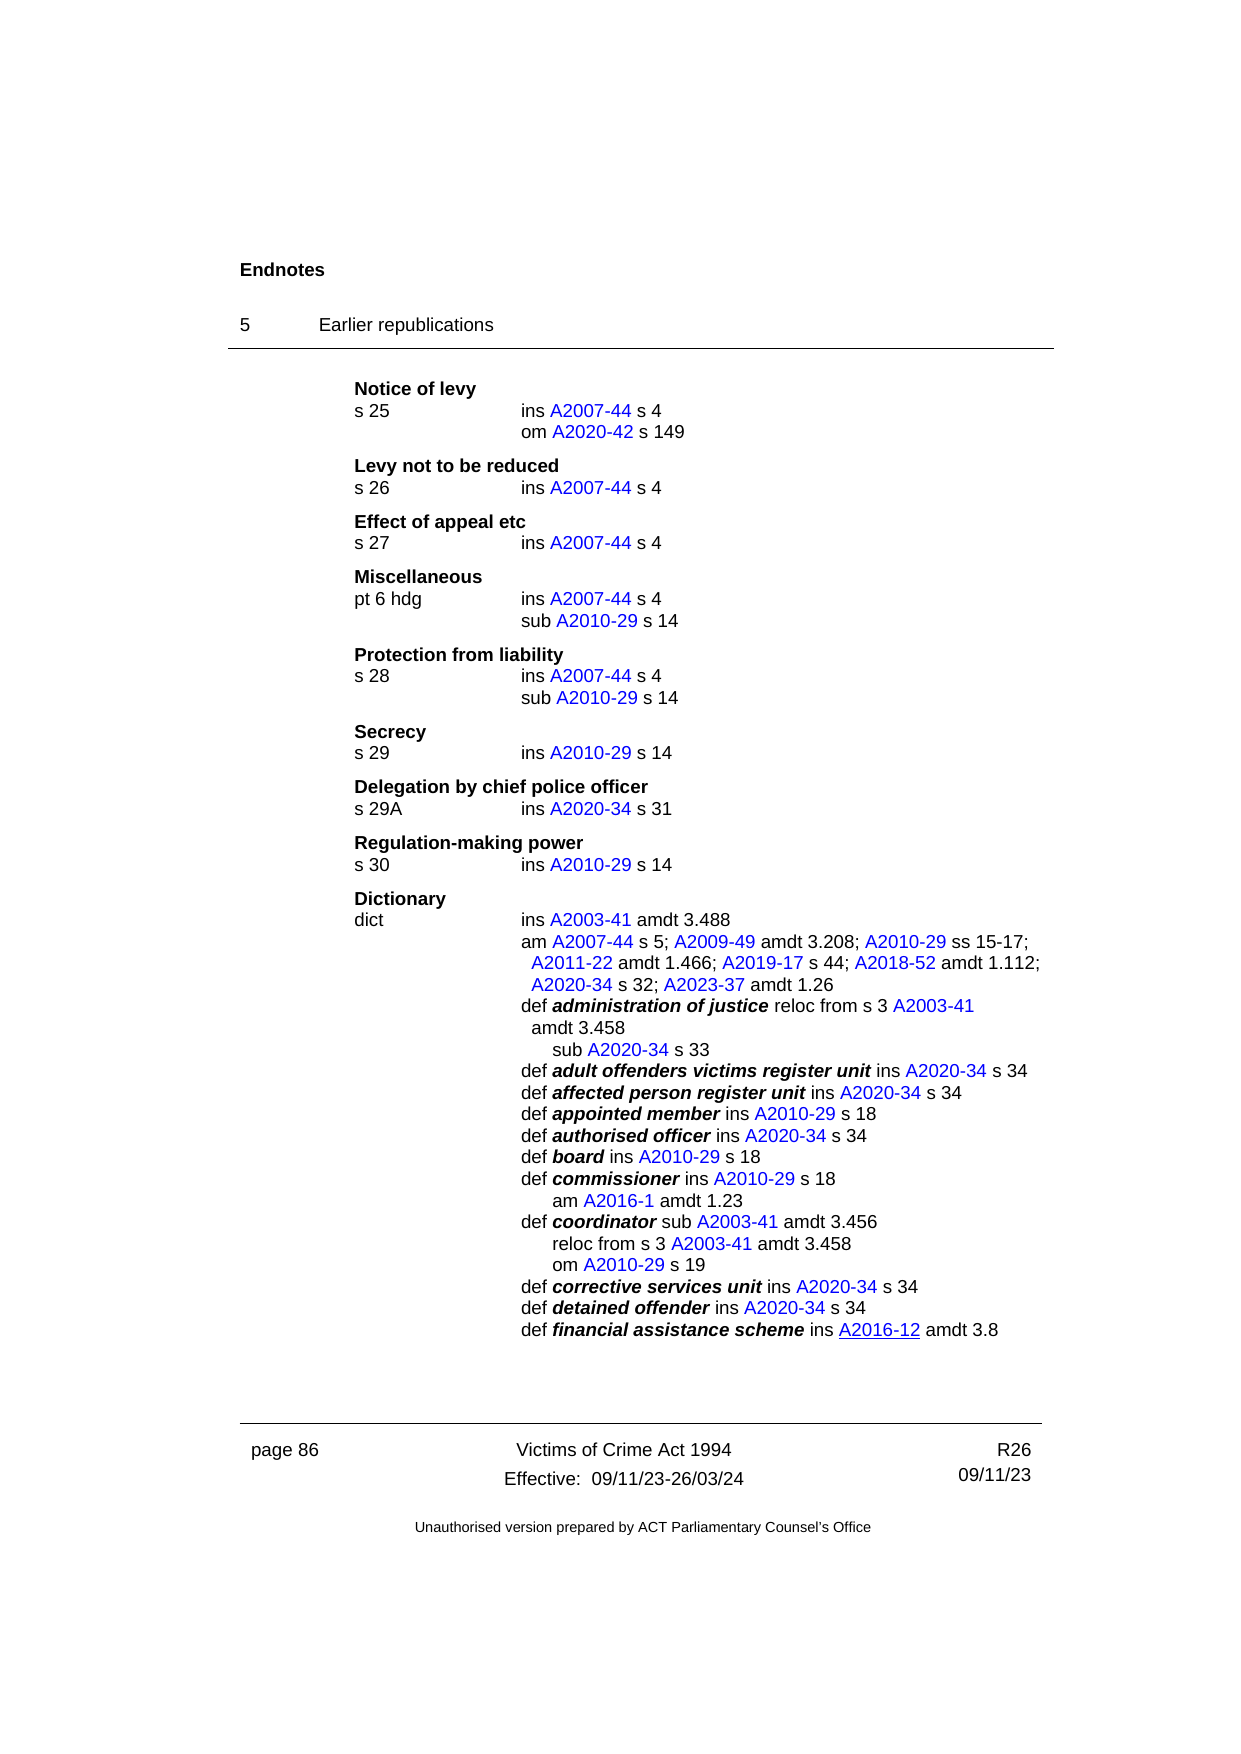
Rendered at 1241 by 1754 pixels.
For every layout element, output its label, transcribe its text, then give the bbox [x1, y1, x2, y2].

text Dictionary [354, 887, 1042, 909]
text def affected person register unit ins A2020-34 s 34 [354, 1082, 1042, 1103]
text s 29 ins A2010-29 s 14 [354, 742, 1042, 764]
text om A2010-29 s 19 [354, 1254, 1042, 1276]
text Protection from liability [354, 643, 1042, 665]
text Regulation-making power [354, 832, 1042, 853]
text def coordinator sub A2003-41 amdt 3.456 [354, 1211, 1042, 1232]
text def authorised officer ins A2020-34 s 34 [354, 1125, 1042, 1146]
text def administration of justice reloc from s 3 A2003-41 amdt 3.458 [354, 995, 1042, 1038]
text Delegation by chief police officer [354, 776, 1042, 798]
text sub A2010-29 s 14 [354, 609, 1042, 631]
text reloc from s 3 A2003-41 amdt 3.458 [354, 1232, 1042, 1254]
text s 28 ins A2007-44 s 4 [354, 665, 1042, 687]
text s 29A ins A2020-34 s 31 [354, 798, 1042, 819]
text def appointed member ins A2010-29 s 18 [354, 1103, 1042, 1125]
text dict ins A2003-41 amdt 3.488 [354, 909, 1042, 931]
text Notice of levy [354, 378, 1042, 399]
text s 25 ins A2007-44 s 4 [354, 399, 1042, 421]
text def detained offender ins A2020-34 s 34 [354, 1297, 1042, 1319]
text def financial assistance scheme ins A2016-12 amdt 3.8 [354, 1319, 1042, 1340]
text s 30 ins A2010-29 s 14 [354, 853, 1042, 875]
text Secrecy [354, 721, 1042, 742]
text pt 6 hdg ins A2007-44 s 4 [354, 588, 1042, 609]
text sub A2020-34 s 33 [354, 1038, 1042, 1060]
text s 27 ins A2007-44 s 4 [354, 532, 1042, 554]
text def commissioner ins A2010-29 s 18 [354, 1168, 1042, 1189]
text Levy not to be reduced [354, 455, 1042, 477]
text def corrective services unit ins A2020-34 s 34 [354, 1276, 1042, 1297]
text def board ins A2010-29 s 18 [354, 1146, 1042, 1168]
text am A2016-1 amdt 1.23 [354, 1189, 1042, 1211]
text def adult offenders victims register unit ins A2020-34 s 34 [354, 1060, 1042, 1082]
text s 26 ins A2007-44 s 4 [354, 477, 1042, 498]
text Effect of appeal etc [354, 511, 1042, 532]
text om A2020-42 s 149 [354, 421, 1042, 442]
text Miscellaneous [354, 566, 1042, 588]
text sub A2010-29 s 14 [354, 687, 1042, 708]
text am A2007-44 s 5; A2009-49 amdt 3.208; A2010-29 ss 15-17; A2011-22 amdt 1.466; A2019-17 s 44; A2018-52 amdt 1.112; A2020-34 s 32; A2023-37 amdt 1.26 [354, 931, 1042, 995]
